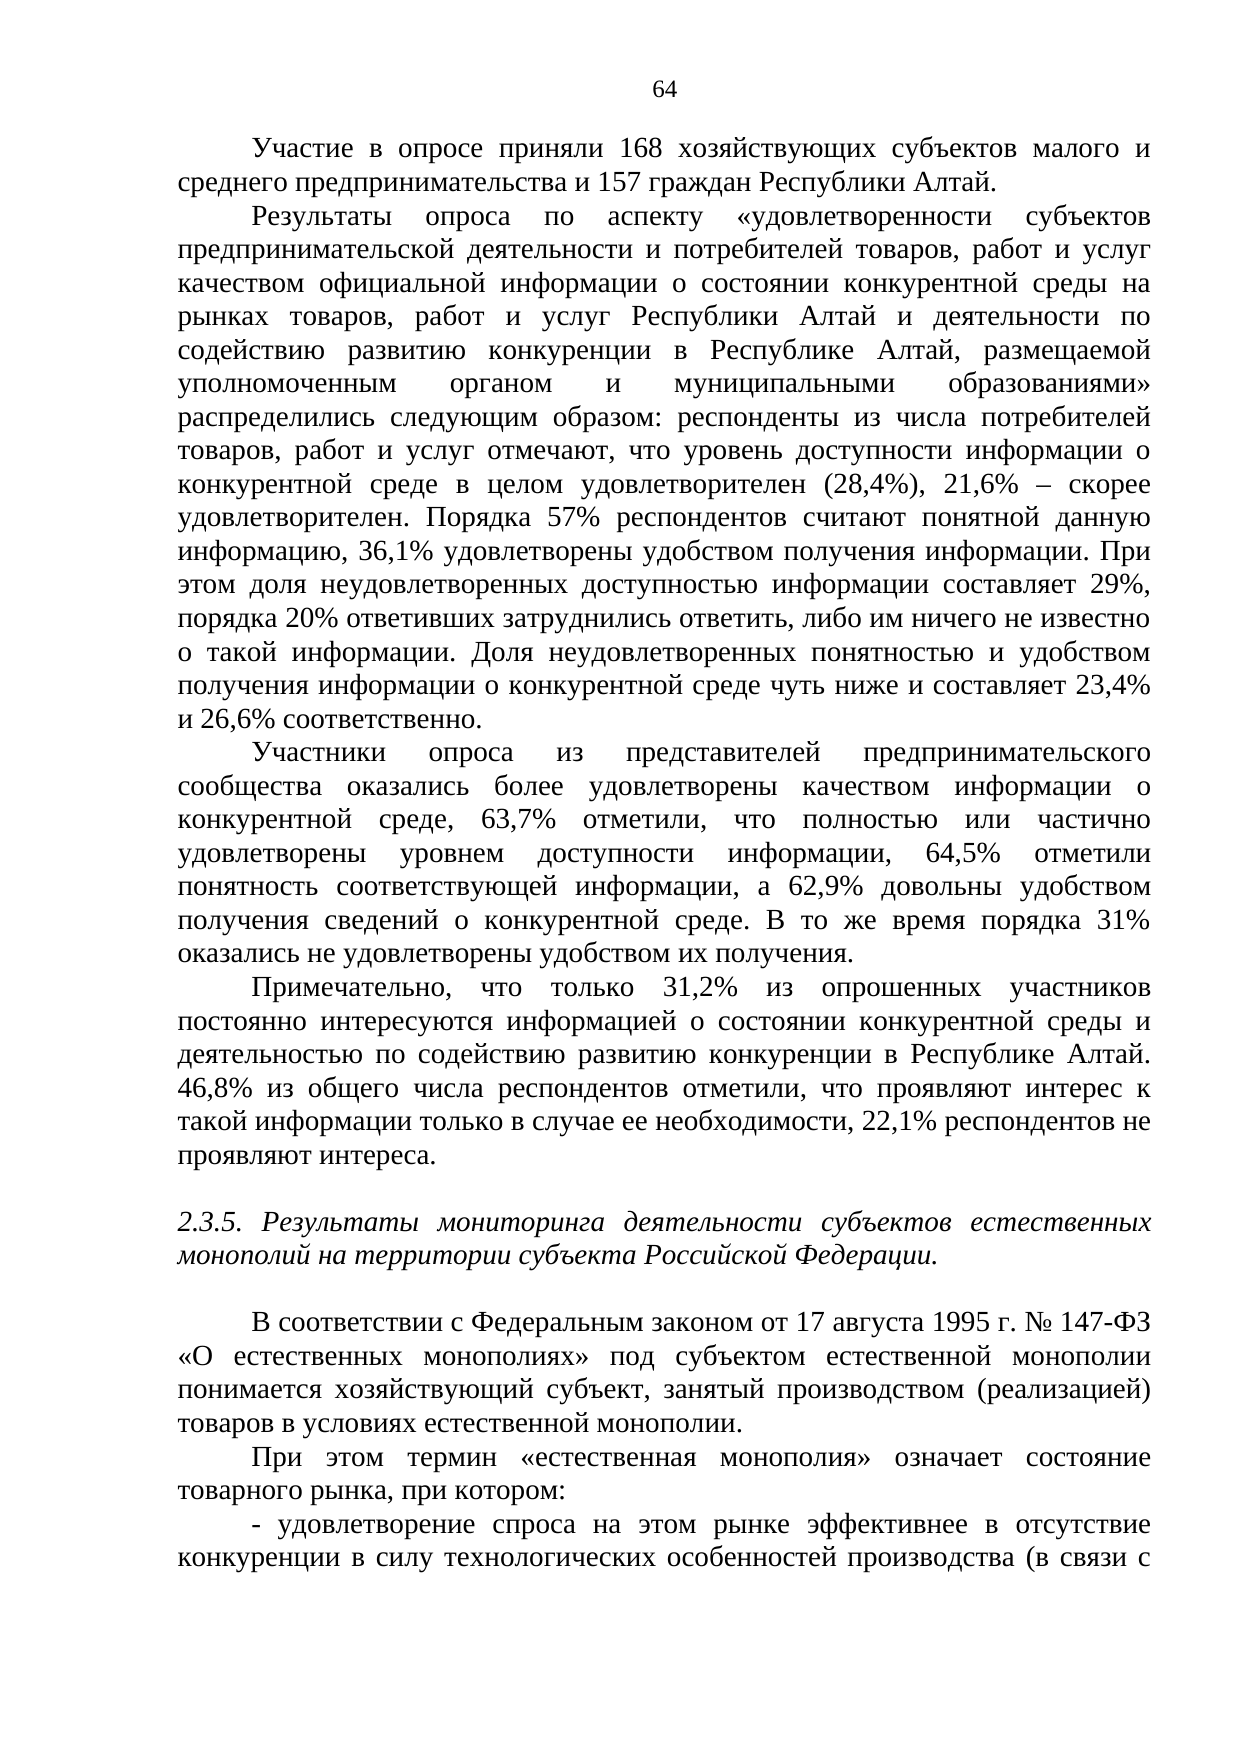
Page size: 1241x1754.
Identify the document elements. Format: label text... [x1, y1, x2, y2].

text При этом термин «естественная монополия» означает состояние товарного рынка, при котором: [177, 1439, 1152, 1506]
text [177, 1506, 1152, 1573]
text Примечательно, что только 31,2% из опрошенных участников постоянно интересуются информацией о состоянии конкурентной среды и деятельностью по содействию развитию конкуренции в Республике Алтай. 46,8% из общего числа респондентов отметили, что проявляют интерес к такой информации только в случае ее необходимости, 22,1% респондентов не проявляют интереса. [177, 969, 1152, 1170]
text Результаты опроса по аспекту «удовлетворенности субъектов предпринимательской деятельности и потребителей товаров, работ и услуг качеством официальной информации о состоянии конкурентной среды на рынках товаров, работ и услуг Республики Алтай и деятельности по содействию развитию конкуренции в Республике Алтай, размещаемой уполномоченным органом и муниципальными образованиями» распределились следующим образом: респонденты из числа потребителей товаров, работ и услуг отмечают, что уровень доступности информации о конкурентной среде в целом удовлетворителен (28,4%), 21,6% – скорее удовлетворителен. Порядка 57% респондентов считают понятной данную информацию, 36,1% удовлетворены удобством получения информации. При этом доля неудовлетворенных доступностью информации составляет 29%, порядка 20% ответивших затруднились ответить, либо им ничего не известно о такой информации. Доля неудовлетворенных понятностью и удобством получения информации о конкурентной среде чуть ниже и составляет 23,4% и 26,6% соответственно. [177, 198, 1152, 734]
text Участники опроса из представителей предпринимательского сообщества оказались более удовлетворены качеством информации о конкурентной среде, 63,7% отметили, что полностью или частично удовлетворены уровнем доступности информации, 64,5% отметили понятность соответствующей информации, а 62,9% довольны удобством получения сведений о конкурентной среде. В то же время порядка 31% оказались не удовлетворены удобством их получения. [177, 734, 1152, 969]
text Участие в опросе приняли 168 хозяйствующих субъектов малого и среднего предпринимательства и 157 граждан Республики Алтай. [177, 131, 1152, 198]
text В соответствии с Федеральным законом от 17 августа 1995 г. № 147-ФЗ «О естественных монополиях» под субъектом естественной монополии понимается хозяйствующий субъект, занятый производством (реализацией) товаров в условиях естественной монополии. [177, 1304, 1152, 1439]
text 2.3.5. Результаты мониторинга деятельности субъектов естественных монополий на территории субъекта Российской Федерации. [177, 1204, 1152, 1271]
